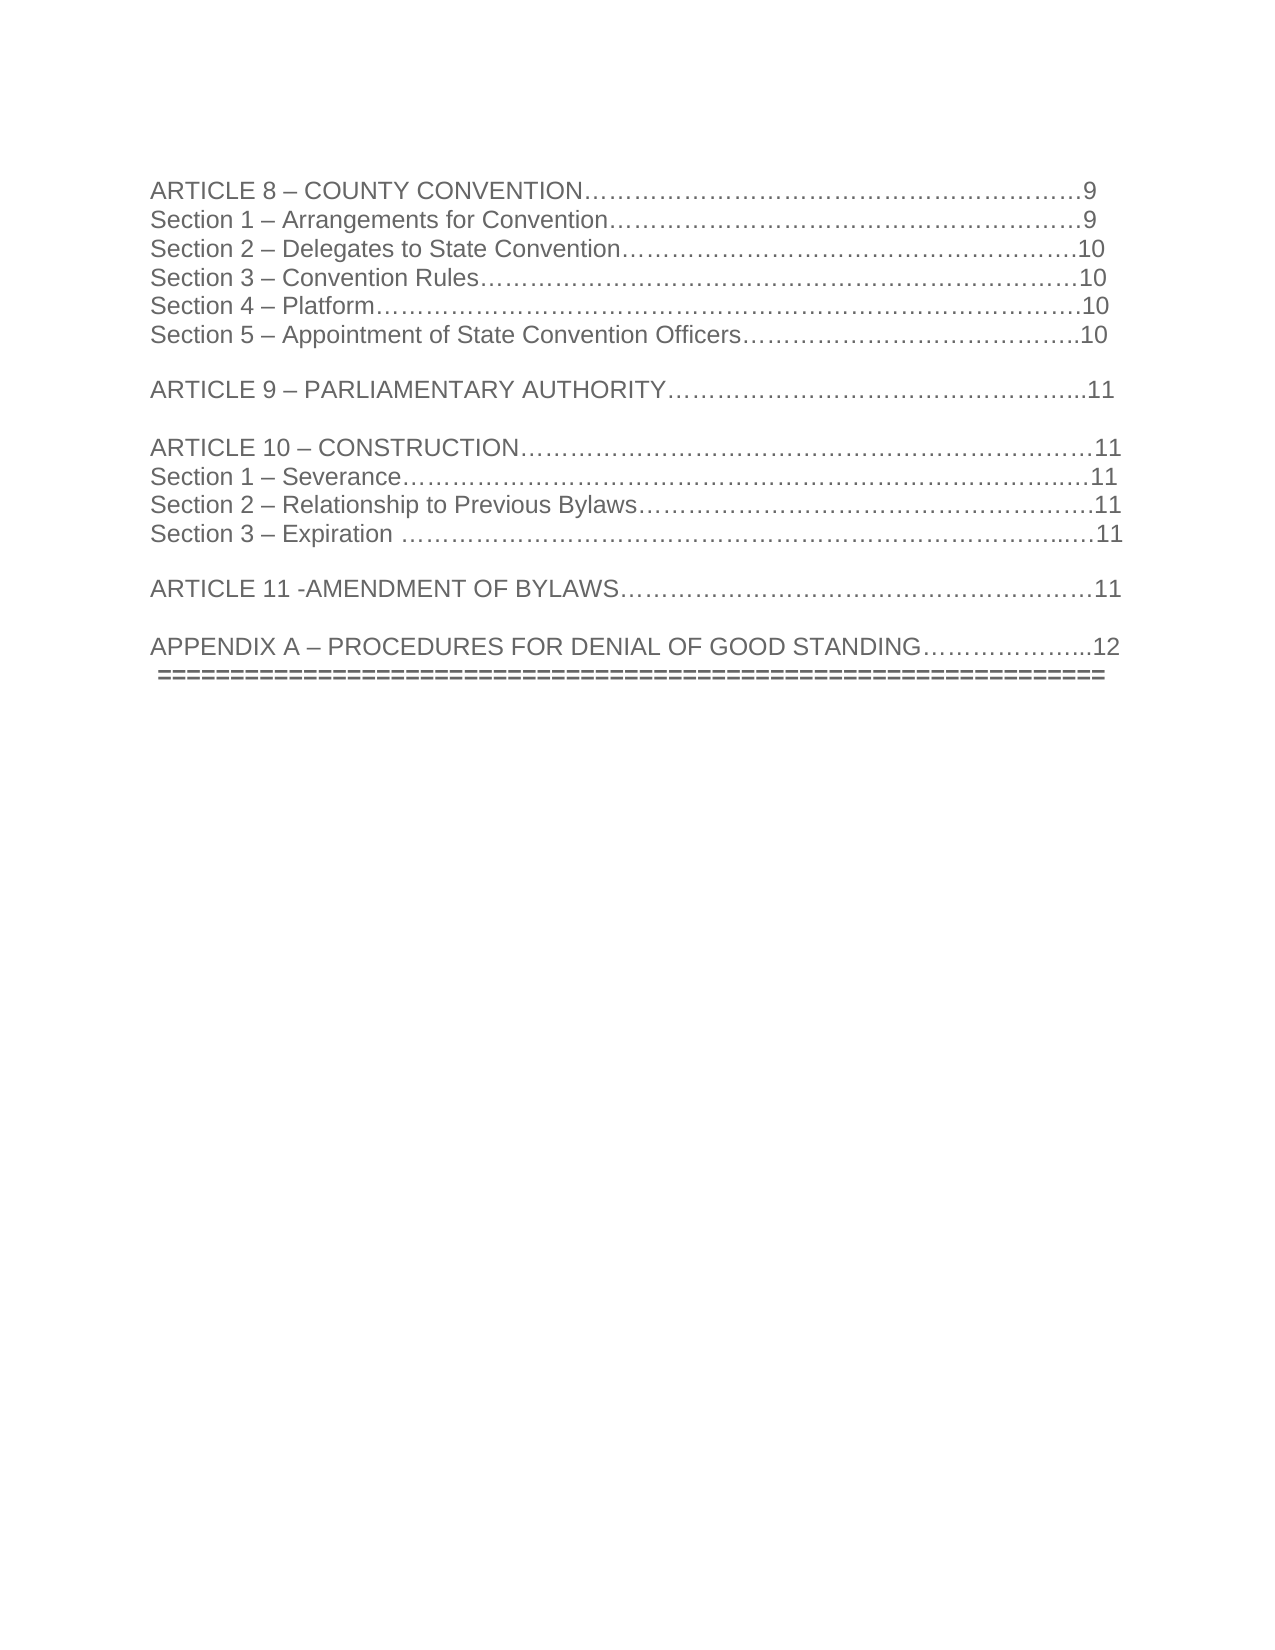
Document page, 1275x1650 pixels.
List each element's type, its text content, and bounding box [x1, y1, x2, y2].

text Section 4 – Platform………………………………………………………………………….10 [150, 291, 1125, 320]
text ARTICLE 8 – COUNTY CONVENTION……………………………………………………9 [150, 176, 1125, 205]
text ARTICLE 9 – PARLIAMENTARY AUTHORITY…………………………………………...11 [150, 375, 1125, 404]
text Section 3 – Convention Rules………………………………………………………………10 [150, 263, 1125, 291]
text Section 2 – Delegates to State Convention……………………………………………….10 [150, 234, 1125, 263]
text ARTICLE 10 – CONSTRUCTION……………………………………………………………11 [150, 433, 1125, 461]
text Section 3 – Expiration ……………………………………………………………………...…11 [150, 519, 1125, 548]
text Section 2 – Relationship to Previous Bylaws……………………………………………….11 [150, 490, 1125, 519]
text Section 1 – Arrangements for Convention…………………………………………………9 [150, 205, 1125, 234]
text Section 5 – Appointment of State Convention Officers…………………………………..10 [150, 320, 1125, 349]
text Section 1 – Severance……………………………………………………………………..…11 [150, 461, 1125, 490]
text APPENDIX A – PROCEDURES FOR DENIAL OF GOOD STANDING………………...12 [150, 632, 1125, 660]
text ================================================================= [150, 660, 1125, 689]
text ARTICLE 11 -AMENDMENT OF BYLAWS…………………………………………………11 [150, 574, 1125, 603]
